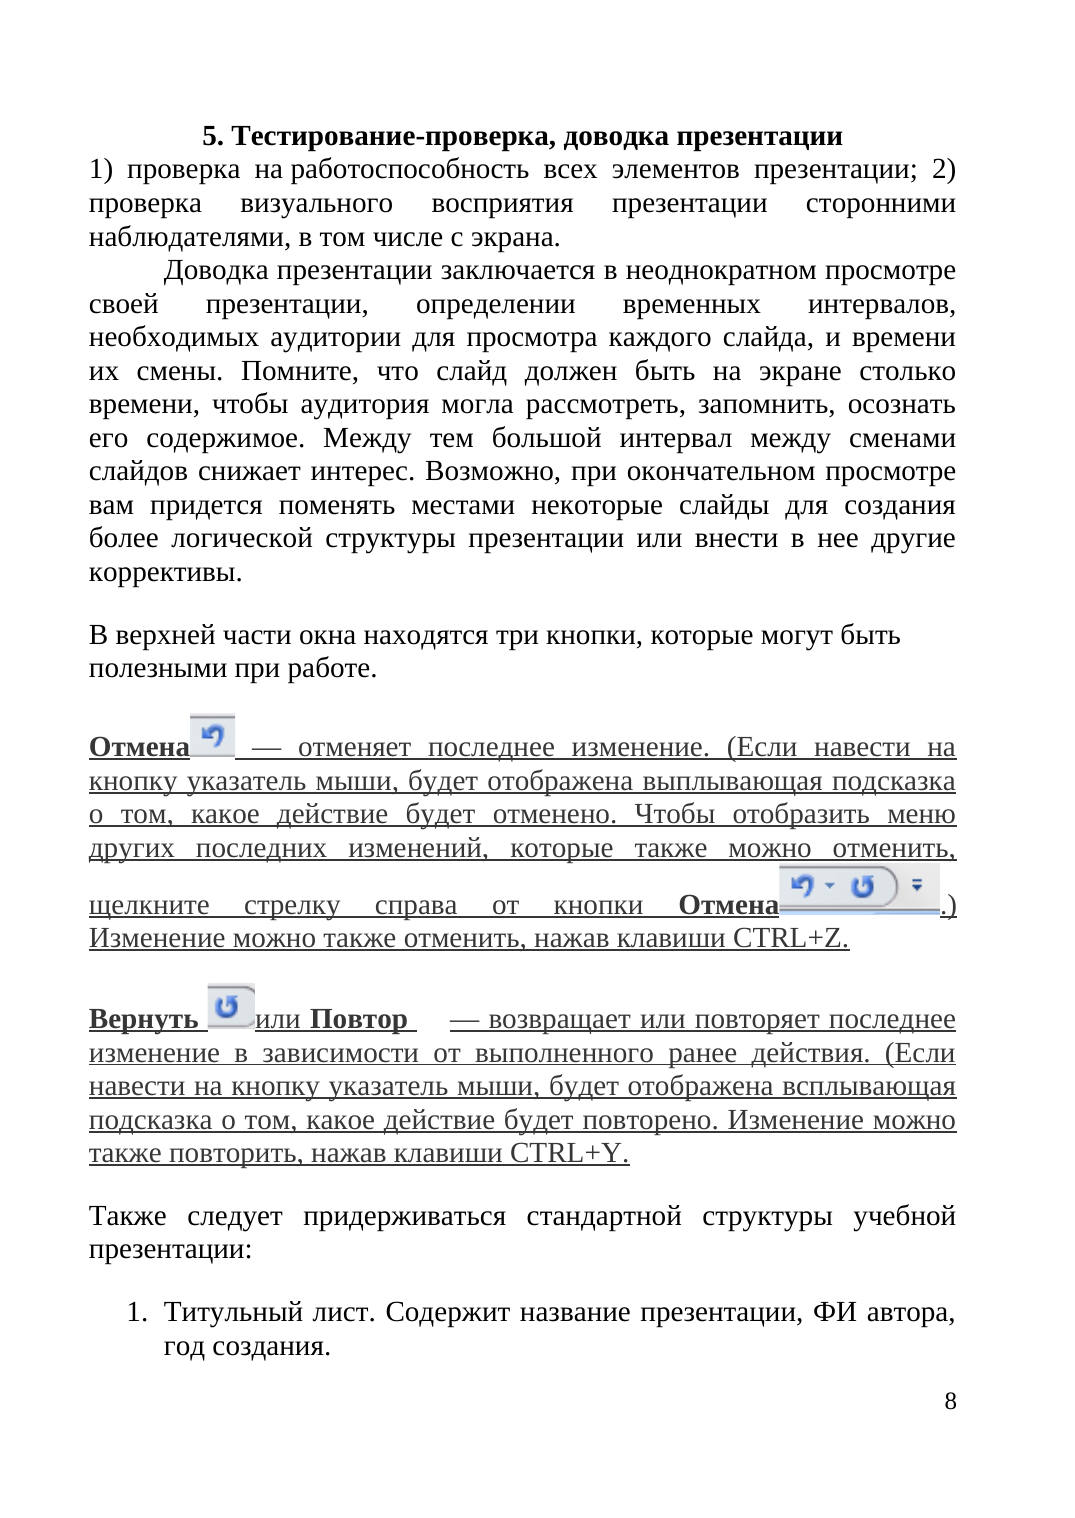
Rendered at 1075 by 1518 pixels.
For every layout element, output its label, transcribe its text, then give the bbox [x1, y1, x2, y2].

list Титульный лист. Содержит название презентации, ФИ автора, год создания. [126, 1294, 957, 1361]
picture [190, 713, 236, 757]
picture [207, 983, 255, 1029]
text Вернуть или Повтор — возвращает или повторяет последнее изменение в зависимости от выполненного ранее действия. (Если навести на кнопку указатель мыши, будет отображена всплывающая подсказка о том, какое действие будет повторено. Изменение можно также повторить, нажав клавиши CTRL+Y. [89, 1133, 957, 1169]
text Также следует придерживаться стандартной структуры учебной презентации: [89, 1198, 957, 1265]
picture [779, 863, 940, 915]
text Доводка презентации заключается в неоднократном просмотре своей презентации, определении временных интервалов, необходимых аудитории для просмотра каждого слайда, и времени их смены. Помните, что слайд должен быть на экране столько времени, чтобы аудитория могла рассмотреть, запомнить, осознать его содержимое. Между тем большой интервал между сменами слайдов снижает интерес. Возможно, при окончательном просмотре вам придется поменять местами некоторые слайды для создания более логической структуры презентации или внести в нее другие коррективы. [89, 252, 957, 588]
text В верхней части окна находятся три кнопки, которые могут быть полезными при работе. [89, 617, 957, 684]
text 1) проверка на работоспособность всех элементов презентации; 2) проверка визуального восприятия презентации сторонними наблюдателями, в том числе с экрана. [89, 152, 957, 252]
text 5. Тестирование-проверка, доводка презентации [89, 118, 957, 152]
text Вернуть или Повтор — возвращает или повторяет последнее изменение в зависимости от выполненного ранее действия. (Если навести на кнопку указатель мыши, будет отображена всплывающая подсказка о том, какое действие будет повторено. Изменение можно также повторить, нажав клавиши CTRL+Y. [89, 983, 957, 1097]
text Вернуть или Повтор — возвращает или повторяет последнее изменение в зависимости от выполненного ранее действия. (Если навести на кнопку указатель мыши, будет отображена всплывающая подсказка о том, какое действие будет повторено. Изменение можно также повторить, нажав клавиши CTRL+Y. [89, 1099, 957, 1131]
text Отмена — отменяет последнее изменение. (Если навести на кнопку указатель мыши, будет отображена выплывающая подсказка о том, какое действие будет отменено. Чтобы отобразить меню других последних изменений, которые также можно отменить, щелкните стрелку справа от кнопки Отмена.) Изменение можно также отменить, нажав клавиши CTRL+Z. [89, 713, 957, 825]
text Отмена — отменяет последнее изменение. (Если навести на кнопку указатель мыши, будет отображена выплывающая подсказка о том, какое действие будет отменено. Чтобы отобразить меню других последних изменений, которые также можно отменить, щелкните стрелку справа от кнопки Отмена.) Изменение можно также отменить, нажав клавиши CTRL+Z. [89, 861, 957, 954]
text Отмена — отменяет последнее изменение. (Если навести на кнопку указатель мыши, будет отображена выплывающая подсказка о том, какое действие будет отменено. Чтобы отобразить меню других последних изменений, которые также можно отменить, щелкните стрелку справа от кнопки Отмена.) Изменение можно также отменить, нажав клавиши CTRL+Z. [89, 827, 957, 859]
